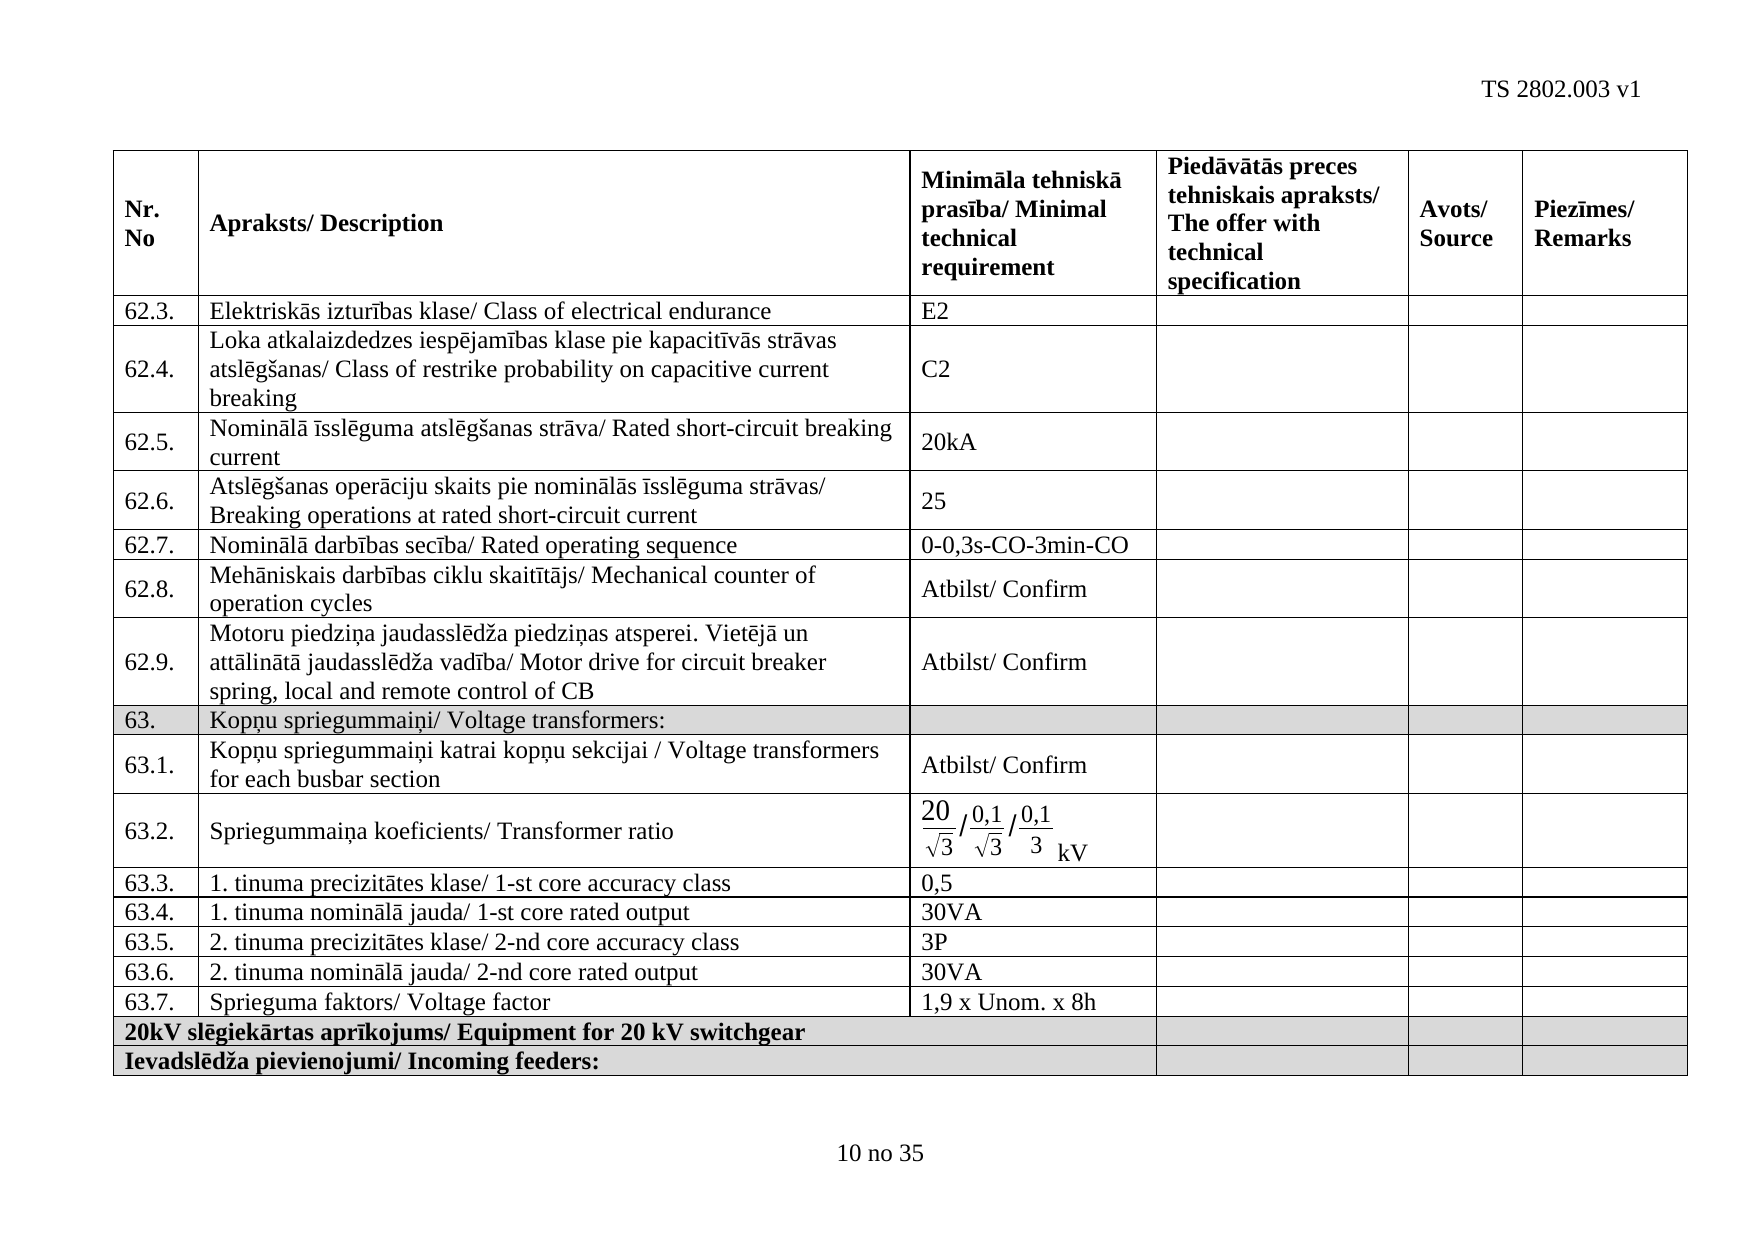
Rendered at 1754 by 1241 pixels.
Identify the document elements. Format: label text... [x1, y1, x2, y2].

table_cell Elektriskās izturības klase/ Class of electrical endurance [199, 296, 909, 324]
table_cell [1523, 296, 1687, 324]
table_cell Atbilst/ Confirm [911, 735, 1156, 793]
table_cell [1409, 1046, 1522, 1075]
table_cell [911, 706, 1156, 734]
table_cell Kopņu spriegummaiņi katrai kopņu sekcijai / Voltage transformers for each busbar section [199, 735, 909, 793]
table_cell [114, 927, 198, 956]
table_cell 25 [911, 471, 1156, 529]
table_cell [1409, 794, 1522, 867]
table_cell [114, 898, 198, 926]
table_cell [1157, 927, 1408, 956]
table_cell [1409, 706, 1522, 734]
table_header Piedāvātās preces tehniskais apraksts/ The offer with technical specification [1157, 151, 1408, 295]
table_cell [1523, 927, 1687, 956]
table_cell [1523, 560, 1687, 617]
table_cell Atbilst/ Confirm [911, 560, 1156, 617]
table_cell 1. tinuma nominālā jauda/ 1-st core rated output [199, 898, 909, 926]
table_cell 3P [911, 927, 1156, 956]
table_cell 2. tinuma nominālā jauda/ 2-nd core rated output [199, 957, 909, 986]
table_cell [114, 471, 198, 529]
table_cell [114, 706, 198, 734]
table_cell [1157, 735, 1408, 793]
table_cell [1523, 471, 1687, 529]
table_cell [114, 413, 198, 470]
table_cell [1523, 957, 1687, 986]
table_cell Motoru piedziņa jaudasslēdža piedziņas atsperei. Vietējā un attālinātā jaudasslēdža vadība/ Motor drive for circuit breaker spring, local and remote control of CB [199, 618, 909, 704]
table_cell 2. tinuma precizitātes klase/ 2-nd core accuracy class [199, 927, 909, 956]
table_cell [1523, 1046, 1687, 1075]
table_cell [1523, 706, 1687, 734]
table_header Avots/ Source [1409, 151, 1522, 295]
table_cell [1157, 868, 1408, 896]
table_cell 1. tinuma precizitātes klase/ 1-st core accuracy class [199, 868, 909, 896]
table_cell [1409, 618, 1522, 704]
table_cell Loka atkalaizdedzes iespējamības klase pie kapacitīvās strāvas atslēgšanas/ Class of restrike probability on capacitive current breaking [199, 326, 909, 412]
table_cell [1523, 898, 1687, 926]
table_cell Kopņu spriegummaiņi/ Voltage transformers: [199, 706, 909, 734]
table_cell [114, 530, 198, 559]
table_header Piezīmes/ Remarks [1523, 151, 1687, 295]
table_cell [1157, 413, 1408, 470]
table_cell [114, 987, 198, 1016]
table_cell [1409, 1017, 1522, 1045]
table_cell [1157, 296, 1408, 324]
table_cell [1523, 326, 1687, 412]
table_cell [114, 957, 198, 986]
table_cell [1157, 530, 1408, 559]
table_cell [1409, 413, 1522, 470]
table_cell [1409, 898, 1522, 926]
table_cell [1409, 957, 1522, 986]
table_cell [1157, 898, 1408, 926]
table_cell [114, 868, 198, 896]
table_cell Ievadslēdža pievienojumi/ Incoming feeders: [114, 1046, 1156, 1075]
table_cell 20kA [911, 413, 1156, 470]
table_cell [1157, 560, 1408, 617]
table_cell kV [911, 794, 1156, 867]
table_cell [114, 560, 198, 617]
table_cell [1523, 794, 1687, 867]
table_cell C2 [911, 326, 1156, 412]
table_cell 30VA [911, 957, 1156, 986]
table_cell [114, 296, 198, 324]
table_header Apraksts/ Description [199, 151, 909, 295]
table_cell [1523, 618, 1687, 704]
table_cell Mehāniskais darbības ciklu skaitītājs/ Mechanical counter of operation cycles [199, 560, 909, 617]
table_cell 20kV slēgiekārtas aprīkojums/ Equipment for 20 kV switchgear [114, 1017, 1156, 1045]
table_cell [1409, 471, 1522, 529]
table_cell Nominālā darbības secība/ Rated operating sequence [199, 530, 909, 559]
table_cell [1157, 957, 1408, 986]
table_cell [114, 794, 198, 867]
table_cell 0,5 [911, 868, 1156, 896]
table_cell [1523, 735, 1687, 793]
table_cell [1409, 987, 1522, 1016]
table_cell Spriegummaiņa koeficients/ Transformer ratio [199, 794, 909, 867]
table_cell [1409, 530, 1522, 559]
table_cell [114, 735, 198, 793]
table_cell [114, 618, 198, 704]
table_cell [1523, 987, 1687, 1016]
table_cell 1,9 x Unom. x 8h [911, 987, 1156, 1016]
table_cell E2 [911, 296, 1156, 324]
table_cell [1523, 868, 1687, 896]
table_cell Nominālā īsslēguma atslēgšanas strāva/ Rated short-circuit breaking current [199, 413, 909, 470]
table_cell [1157, 1017, 1408, 1045]
table_cell Atbilst/ Confirm [911, 618, 1156, 704]
table_cell [1157, 794, 1408, 867]
table_cell Sprieguma faktors/ Voltage factor [199, 987, 909, 1016]
table_cell [1157, 471, 1408, 529]
table_cell [1523, 1017, 1687, 1045]
table_cell [1409, 735, 1522, 793]
table_cell [1523, 530, 1687, 559]
table_header Nr. No [114, 151, 198, 295]
table_cell [1409, 868, 1522, 896]
table_cell [1409, 560, 1522, 617]
table_header Minimāla tehniskā prasība/ Minimal technical requirement [911, 151, 1156, 295]
table_cell [1157, 1046, 1408, 1075]
table_cell [1409, 927, 1522, 956]
table_cell [1409, 326, 1522, 412]
table_cell [1157, 987, 1408, 1016]
table_cell [1157, 618, 1408, 704]
table_cell 30VA [911, 898, 1156, 926]
table_cell [1157, 326, 1408, 412]
table_cell Atslēgšanas operāciju skaits pie nominālās īsslēguma strāvas/ Breaking operations at rated short-circuit current [199, 471, 909, 529]
table_cell [1157, 706, 1408, 734]
table_cell [1523, 413, 1687, 470]
table_cell 0-0,3s-CO-3min-CO [911, 530, 1156, 559]
table_cell [1409, 296, 1522, 324]
table_cell [114, 326, 198, 412]
